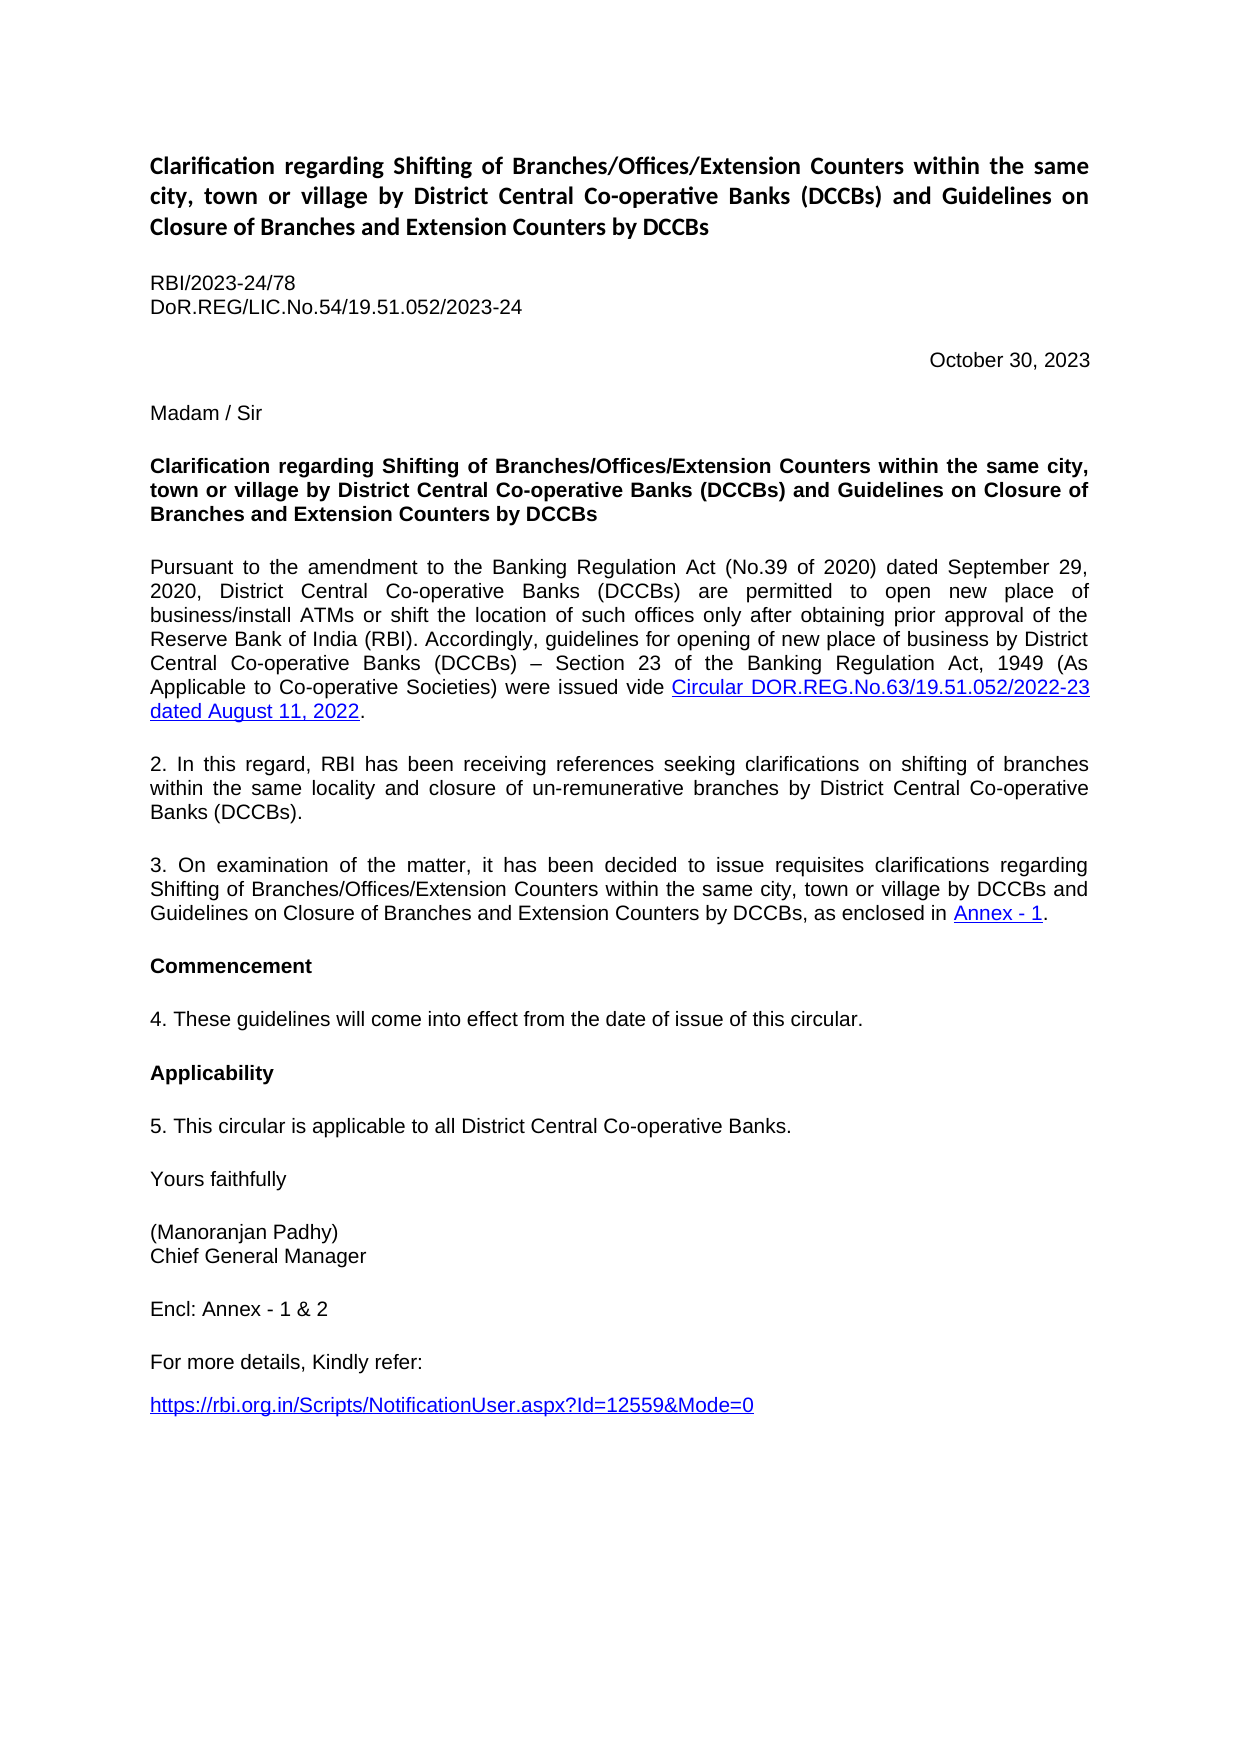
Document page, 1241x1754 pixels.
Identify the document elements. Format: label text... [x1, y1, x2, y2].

text RBI/2023-24/78 DoR.REG/LIC.No.54/19.51.052/2023-24 [150, 271, 1090, 319]
text Applicability [150, 1060, 1090, 1084]
text 2. In this regard, RBI has been receiving references seeking clarifications on shifting of branches within the same locality and closure of un-remunerative branches by District Central Co-operative Banks (DCCBs). [150, 752, 1090, 824]
text Clarification regarding Shifting of Branches/Offices/Extension Counters within the same city, town or village by District Central Co-operative Banks (DCCBs) and Guidelines on Closure of Branches and Extension Counters by DCCBs [150, 454, 1090, 526]
text Clarification regarding Shifting of Branches/Offices/Extension Counters within the same city, town or village by District Central Co-operative Banks (DCCBs) and Guidelines on Closure of Branches and Extension Counters by DCCBs [150, 150, 1090, 242]
text https://rbi.org.in/Scripts/NotificationUser.aspx?Id=12559&Mode=0 [150, 1392, 1090, 1416]
text 5. This circular is applicable to all District Central Co-operative Banks. [150, 1113, 1090, 1137]
text Madam / Sir [150, 401, 1090, 425]
text (Manoranjan Padhy) Chief General Manager [150, 1220, 1090, 1268]
text 3. On examination of the matter, it has been decided to issue requisites clarifications regarding Shifting of Branches/Offices/Extension Counters within the same city, town or village by DCCBs and Guidelines on Closure of Branches and Extension Counters by DCCBs, as enclosed in Annex - 1. [150, 853, 1090, 925]
text Encl: Annex - 1 & 2 [150, 1297, 1090, 1321]
text 4. These guidelines will come into effect from the date of issue of this circular. [150, 1007, 1090, 1031]
text For more details, Kindly refer: [150, 1350, 1090, 1374]
text Yours faithfully [150, 1167, 1090, 1191]
text October 30, 2023 [150, 348, 1090, 372]
text Commencement [150, 954, 1090, 978]
text Pursuant to the amendment to the Banking Regulation Act (No.39 of 2020) dated September 29, 2020, District Central Co-operative Banks (DCCBs) are permitted to open new place of business/install ATMs or shift the location of such offices only after obtaining prior approval of the Reserve Bank of India (RBI). Accordingly, guidelines for opening of new place of business by District Central Co-operative Banks (DCCBs) – Section 23 of the Banking Regulation Act, 1949 (As Applicable to Co-operative Societies) were issued vide Circular DOR.REG.No.63/19.51.052/2022-23 dated August 11, 2022. [150, 555, 1090, 723]
